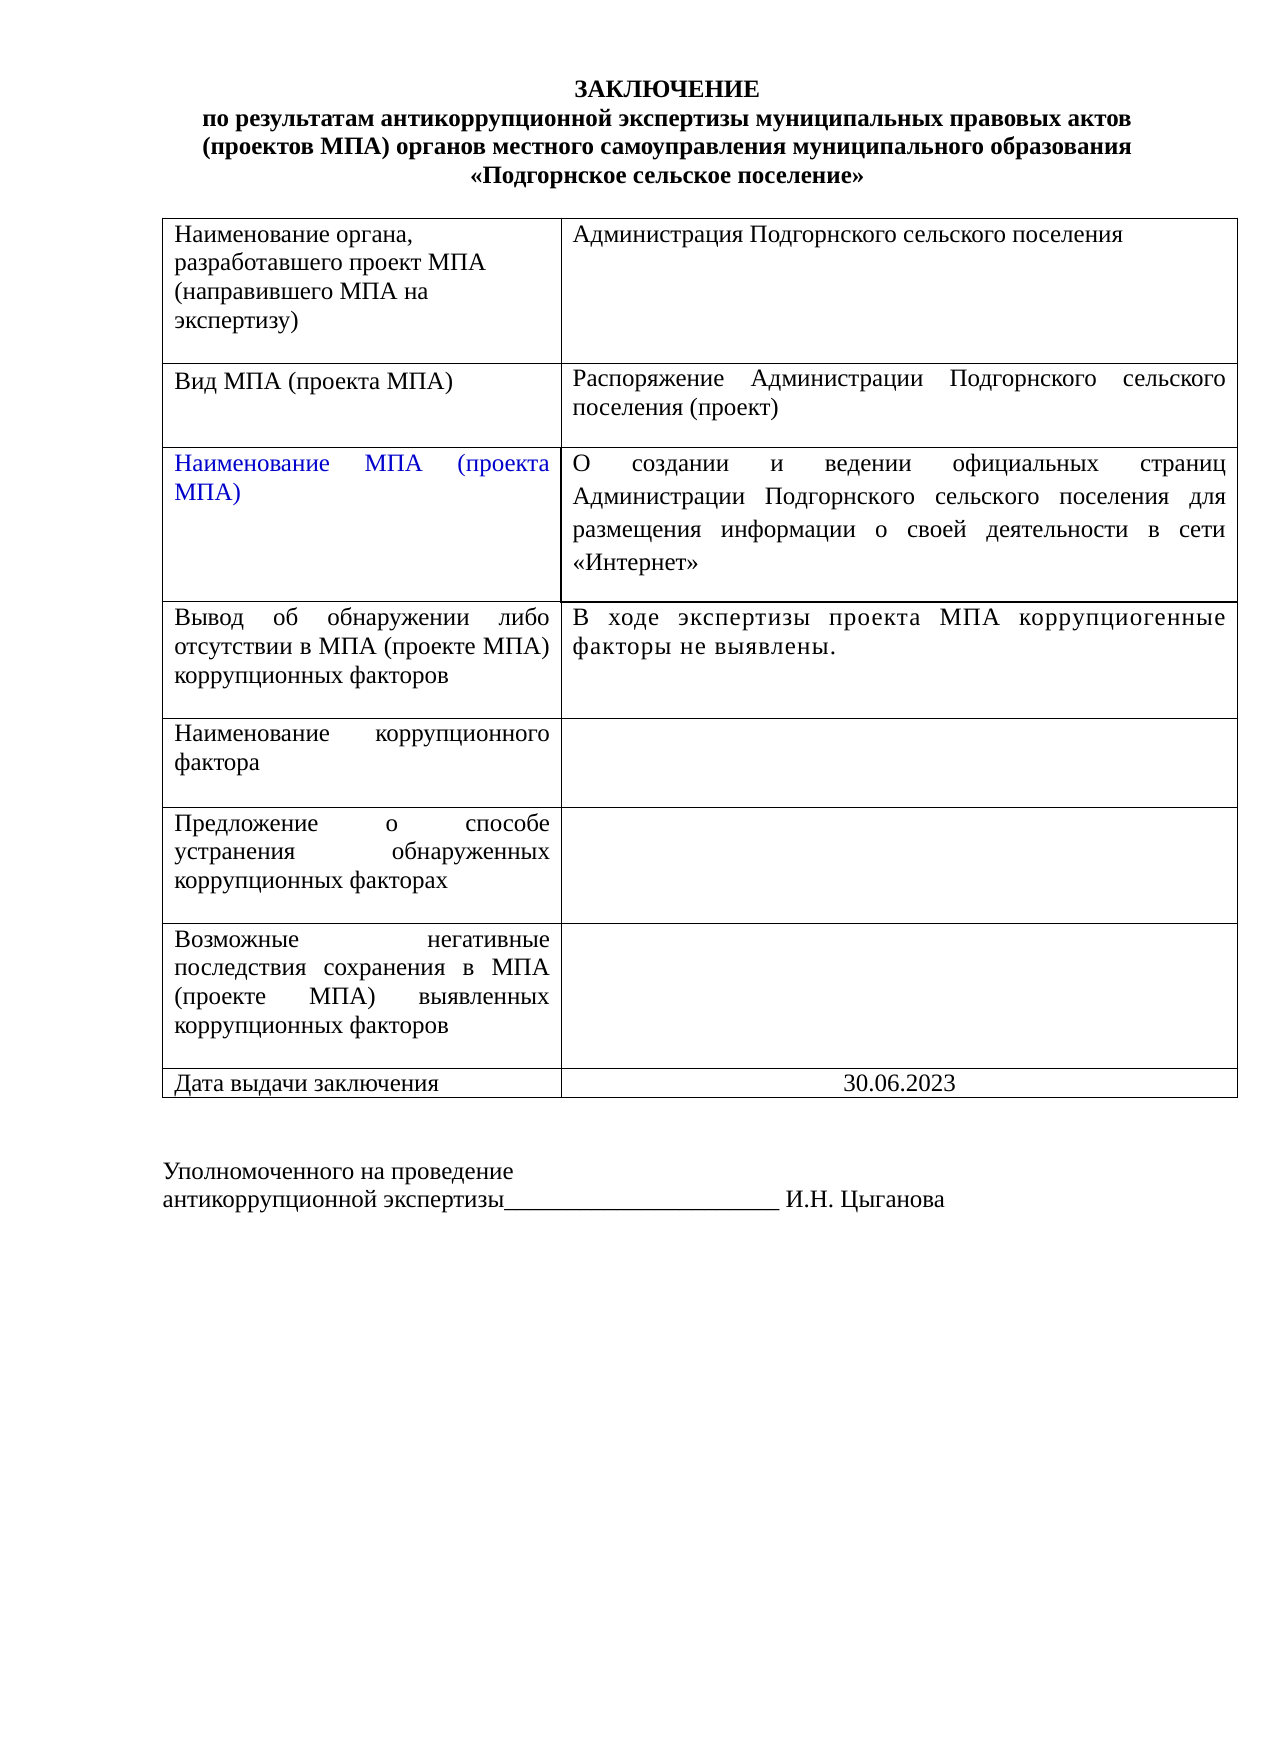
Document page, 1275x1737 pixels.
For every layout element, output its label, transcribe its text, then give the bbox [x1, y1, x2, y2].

table_header Наименование органа, разработавшего проект МПА (направившего МПА на экспертизу) [163, 219, 561, 362]
table_header Администрация Подгорнского сельского поселения [562, 219, 1237, 362]
text антикоррупционной экспертизы______________________ И.Н. Цыганова [162, 1184, 1172, 1213]
table_cell Дата выдачи заключения [163, 1069, 561, 1097]
table_cell Вид МПА (проекта МПА) [163, 364, 561, 447]
table_cell Наименование МПА (проекта МПА) [163, 448, 560, 601]
text по результатам антикоррупционной экспертизы муниципальных правовых актов (проектов МПА) органов местного самоуправления муниципального образования «Подгорнское сельское поселение» [162, 103, 1172, 189]
table_cell [562, 808, 1237, 923]
table_cell Возможные негативные последствия сохранения в МПА (проекте МПА) выявленных коррупционных факторов [163, 924, 561, 1067]
table_cell 30.06.2023 [562, 1069, 1237, 1097]
table_cell В ходе экспертизы проекта МПА коррупциогенные факторы не выявлены. [562, 603, 1237, 717]
table_cell [562, 719, 1237, 807]
table_cell Распоряжение Администрации Подгорнского сельского поселения (проект) [562, 364, 1237, 447]
text Уполномоченного на проведение [162, 1156, 1172, 1184]
text ЗАКЛЮЧЕНИЕ [162, 74, 1172, 103]
table_cell Наименование коррупционного фактора [163, 719, 561, 807]
table_cell Предложение о способе устранения обнаруженных коррупционных факторах [163, 808, 561, 923]
table_cell [562, 924, 1237, 1067]
table_cell О создании и ведении официальных страниц Администрации Подгорнского сельского поселения для размещения информации о своей деятельности в сети «Интернет» [562, 448, 1237, 601]
table_cell Вывод об обнаружении либо отсутствии в МПА (проекте МПА) коррупционных факторов [163, 602, 561, 717]
